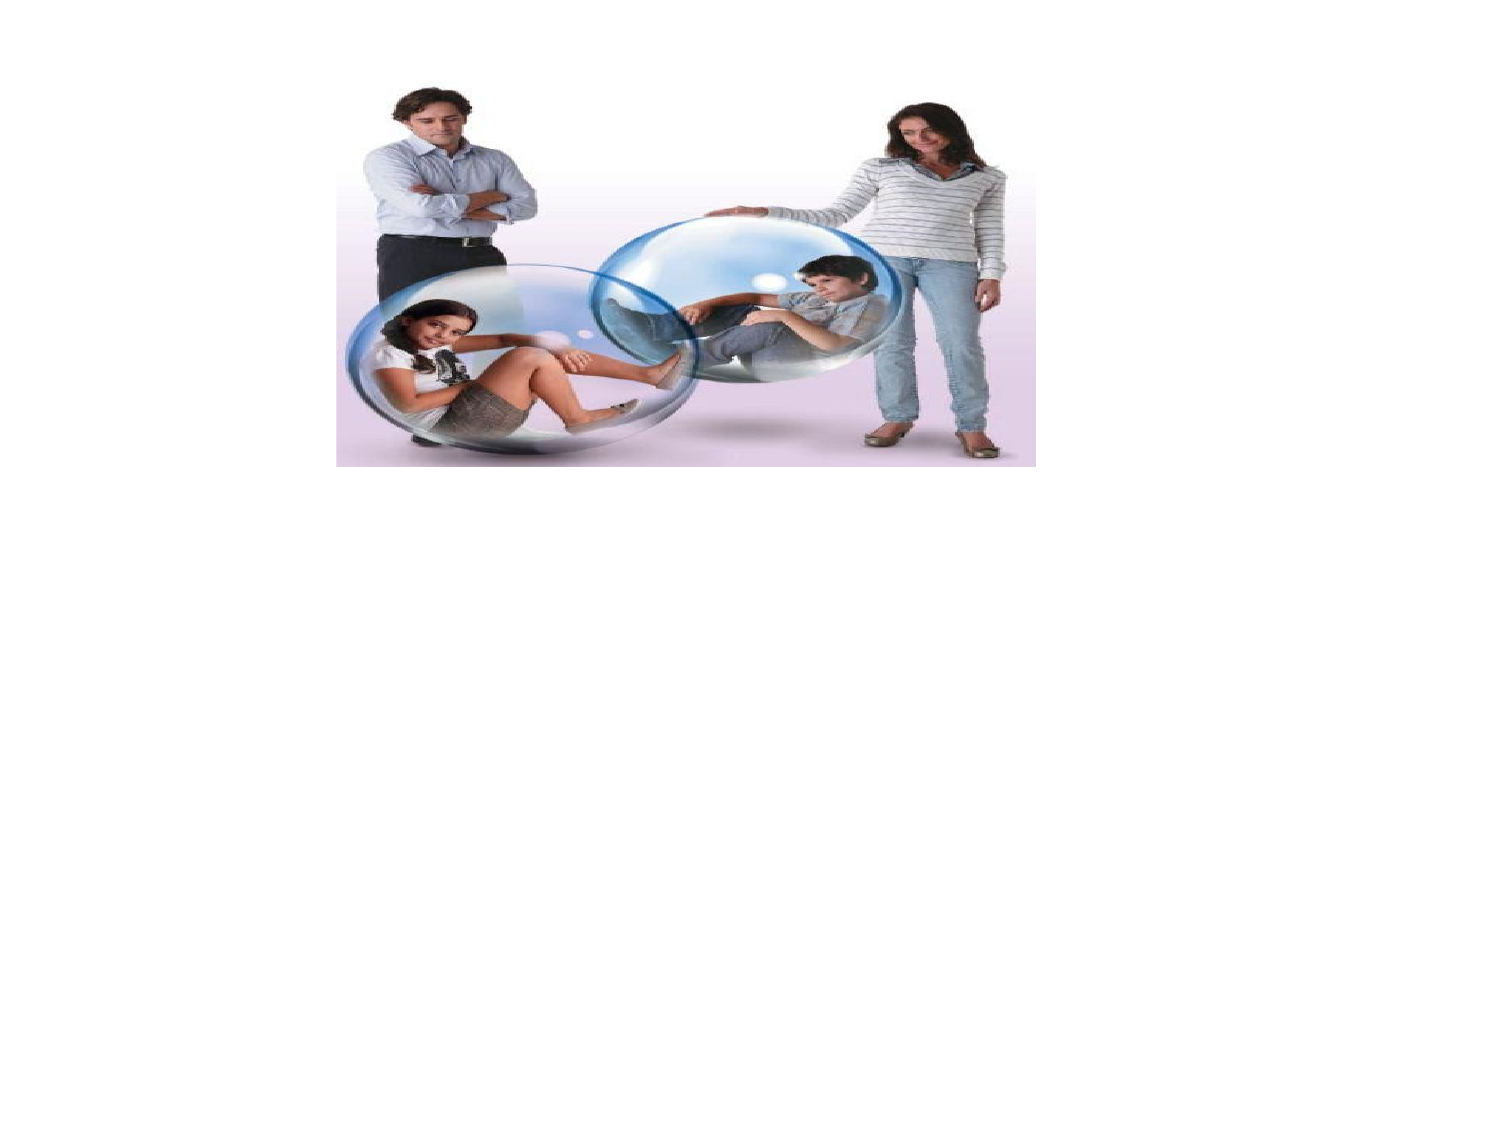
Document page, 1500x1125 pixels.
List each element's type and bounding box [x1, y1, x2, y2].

picture [336, 81, 1036, 467]
